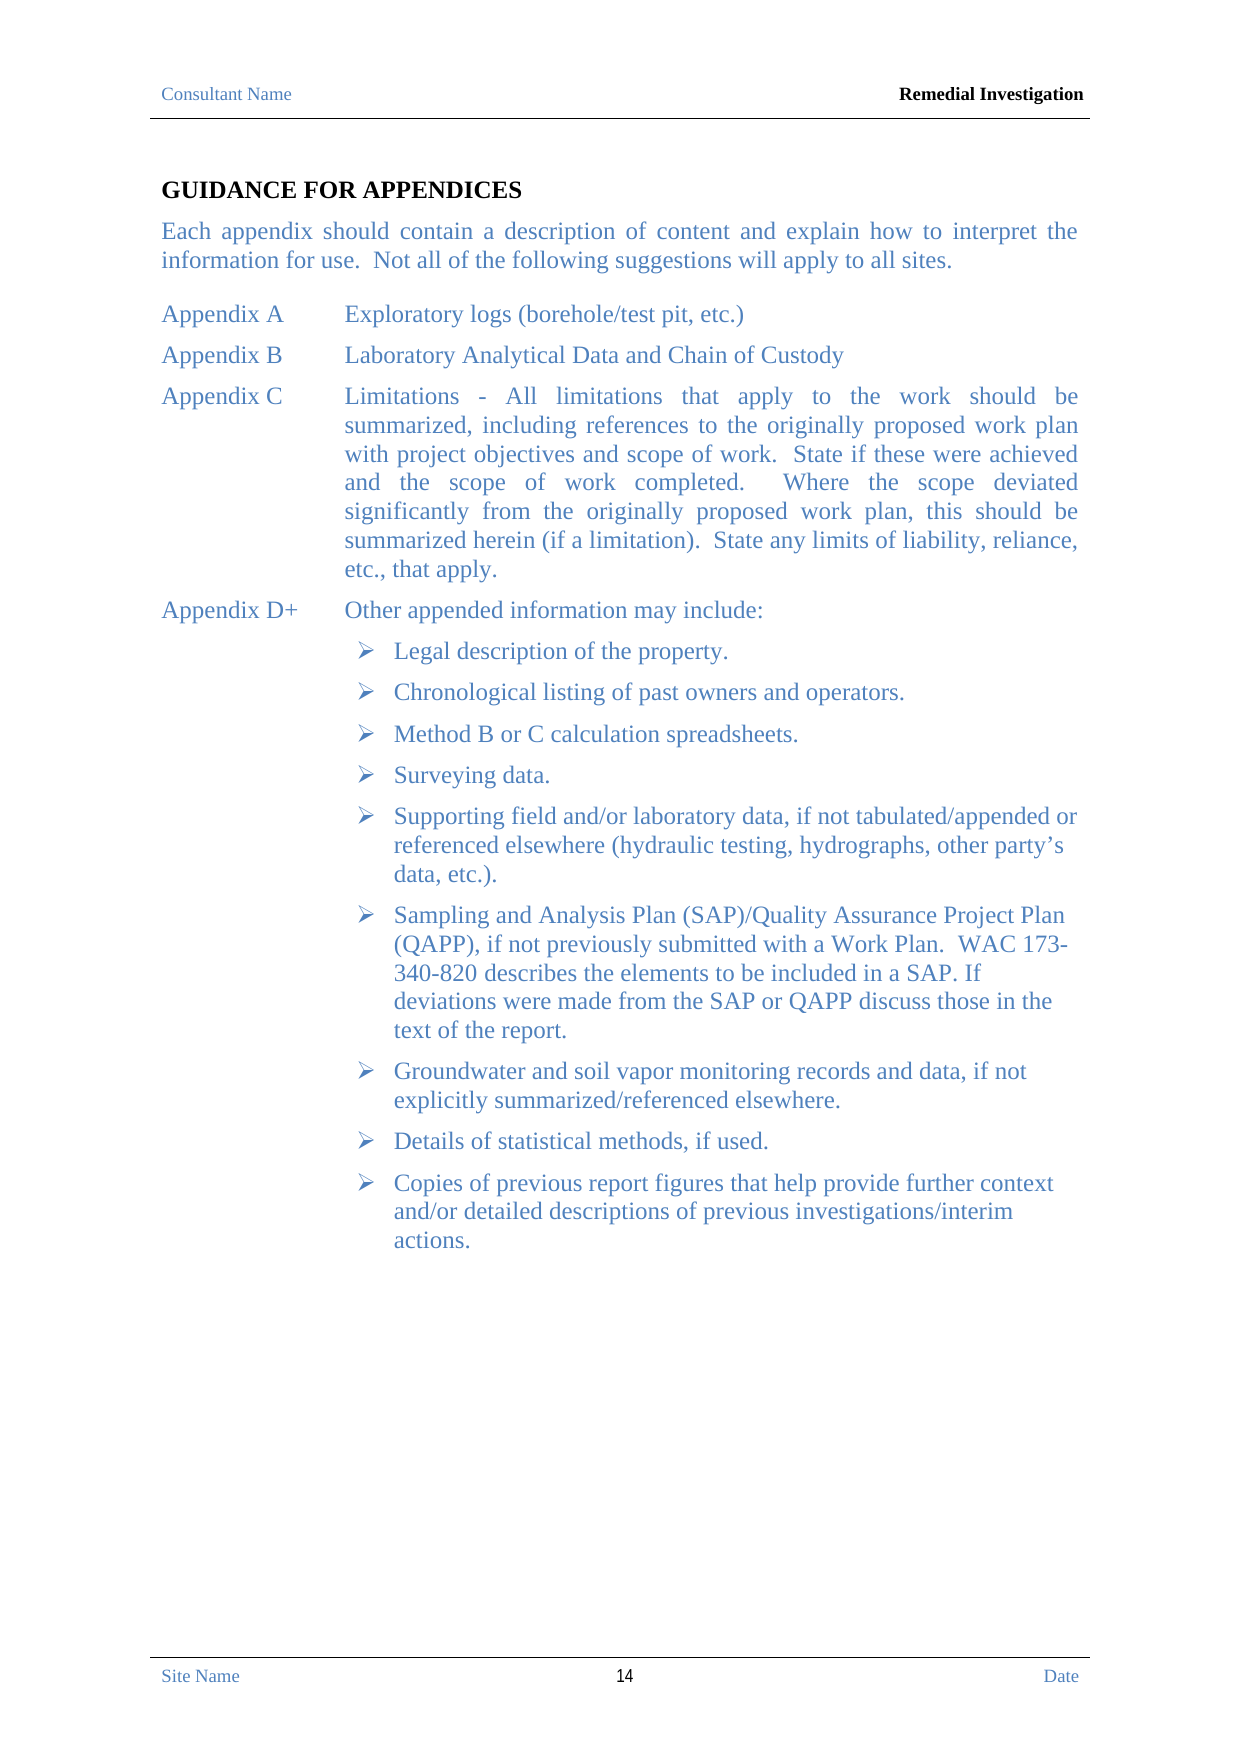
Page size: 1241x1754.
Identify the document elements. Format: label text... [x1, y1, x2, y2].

table_header guidance for appendices Each appendix should contain a description of content and explain how to interpret the information for use. Not all of the following suggestions will apply to all sites. [150, 150, 1090, 299]
table_cell Appendix A [150, 299, 333, 340]
table_cell Appendix C [150, 381, 333, 595]
table_cell Appendix B [150, 340, 333, 381]
table_cell Appendix D+ [150, 595, 333, 1266]
table_cell Laboratory Analytical Data and Chain of Custody [333, 340, 1090, 381]
table_cell Other appended information may include: Legal description of the property. Chronological listing of past owners and operators. Method B or C calculation spreadsheets. Surveying data. Supporting field and/or laboratory data, if not tabulated/appended or referenced elsewhere (hydraulic testing, hydrographs, other party’s data, etc.). Sampling and Analysis Plan (SAP)/Quality Assurance Project Plan (QAPP), if not previously submitted with a Work Plan. WAC 173-340-820 describes the elements to be included in a SAP. If deviations were made from the SAP or QAPP discuss those in the text of the report. Groundwater and soil vapor monitoring records and data, if not explicitly summarized/referenced elsewhere. Details of statistical methods, if used. Copies of previous report figures that help provide further context and/or detailed descriptions of previous investigations/interim actions. [333, 595, 1090, 1266]
table_cell Exploratory logs (borehole/test pit, etc.) [333, 299, 1090, 340]
table_cell Limitations - All limitations that apply to the work should be summarized, including references to the originally proposed work plan with project objectives and scope of work. State if these were achieved and the scope of work completed. Where the scope deviated significantly from the originally proposed work plan, this should be summarized herein (if a limitation). State any limits of liability, reliance, etc., that apply. [333, 381, 1090, 595]
